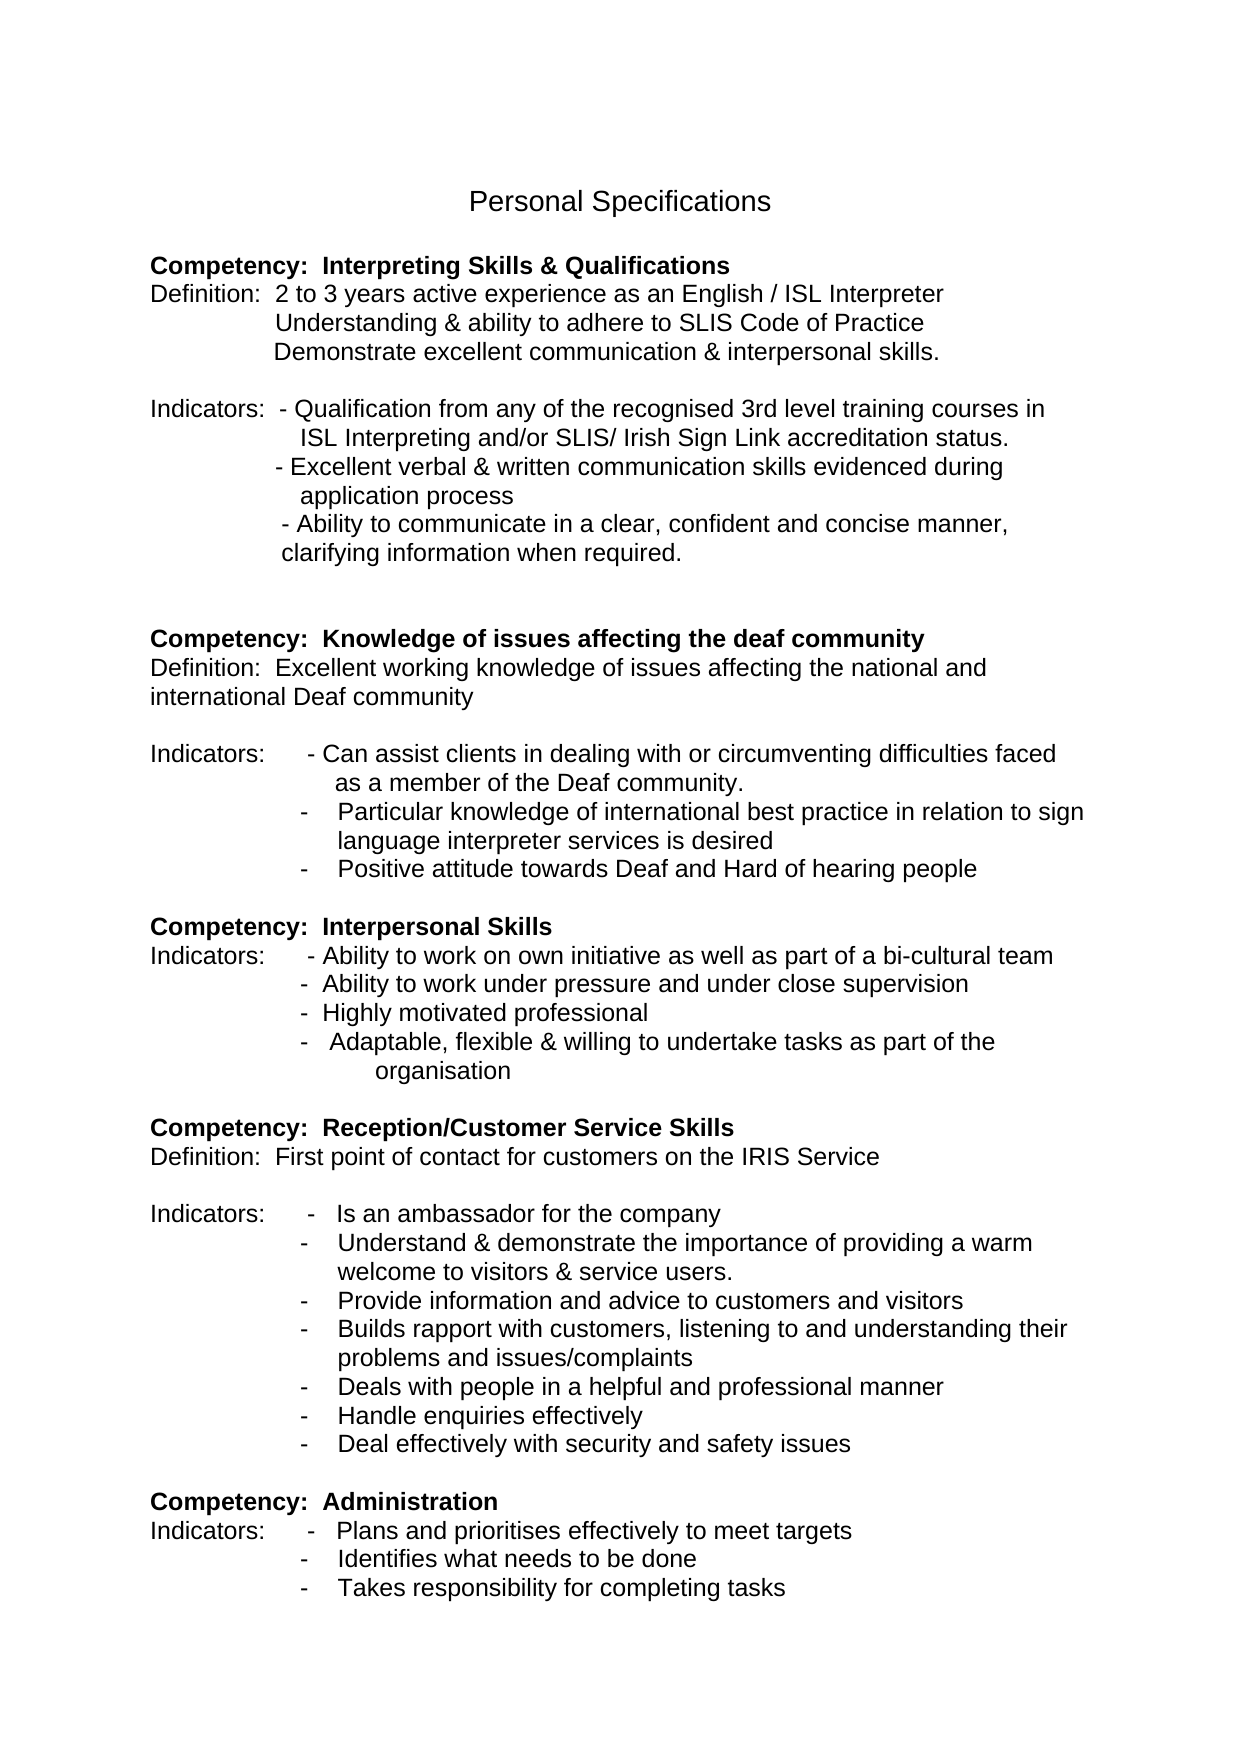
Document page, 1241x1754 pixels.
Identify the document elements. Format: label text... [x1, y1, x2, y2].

list Identifies what needs to be done [300, 1544, 1090, 1573]
text Competency: Reception/Customer Service Skills [150, 1113, 1090, 1142]
text Competency: Administration [150, 1487, 1090, 1516]
list Particular knowledge of international best practice in relation to sign language interpreter services is desired [300, 797, 1090, 854]
list Deal effectively with security and safety issues [300, 1429, 1090, 1458]
list Positive attitude towards Deaf and Hard of hearing people [300, 854, 1090, 883]
text as a member of the Deaf community. [150, 768, 1090, 797]
list Understand & demonstrate the importance of providing a warm welcome to visitors & service users. [300, 1228, 1090, 1286]
text Definition: Excellent working knowledge of issues affecting the national and international Deaf community [150, 653, 1090, 711]
text Definition: 2 to 3 years active experience as an English / ISL Interpreter Understanding & ability to adhere to SLIS Code of Practice Demonstrate excellent communication & interpersonal skills. [150, 279, 1090, 366]
text Indicators: - Qualification from any of the recognised 3rd level training courses in ISL Interpreting and/or SLIS/ Irish Sign Link accreditation status. - Excellent verbal & written communication skills evidenced during application process [150, 394, 1090, 509]
list Provide information and advice to customers and visitors [300, 1286, 1090, 1314]
text Indicators: - Ability to work on own initiative as well as part of a bi-cultural team - Ability to work under pressure and under close supervision [150, 941, 1090, 998]
list Handle enquiries effectively [300, 1401, 1090, 1429]
text - Adaptable, flexible & willing to undertake tasks as part of the organisation [300, 1027, 1090, 1084]
text Indicators: - Plans and prioritises effectively to meet targets [150, 1516, 1090, 1544]
list Deals with people in a helpful and professional manner [300, 1372, 1090, 1401]
list Takes responsibility for completing tasks [300, 1573, 1090, 1602]
text Competency: Interpreting Skills & Qualifications [150, 251, 1090, 279]
text Competency: Interpersonal Skills [150, 912, 1090, 941]
text Competency: Knowledge of issues affecting the deaf community [150, 624, 1090, 653]
text Definition: First point of contact for customers on the IRIS Service [150, 1142, 1090, 1171]
text - Highly motivated professional [300, 998, 1090, 1027]
text Personal Specifications [150, 183, 1090, 217]
text Indicators: - Is an ambassador for the company [150, 1199, 1090, 1228]
text Indicators: - Can assist clients in dealing with or circumventing difficulties faced [150, 739, 1090, 768]
text - Ability to communicate in a clear, confident and concise manner, clarifying information when required. [281, 509, 1090, 567]
list Builds rapport with customers, listening to and understanding their problems and issues/complaints [300, 1314, 1090, 1372]
